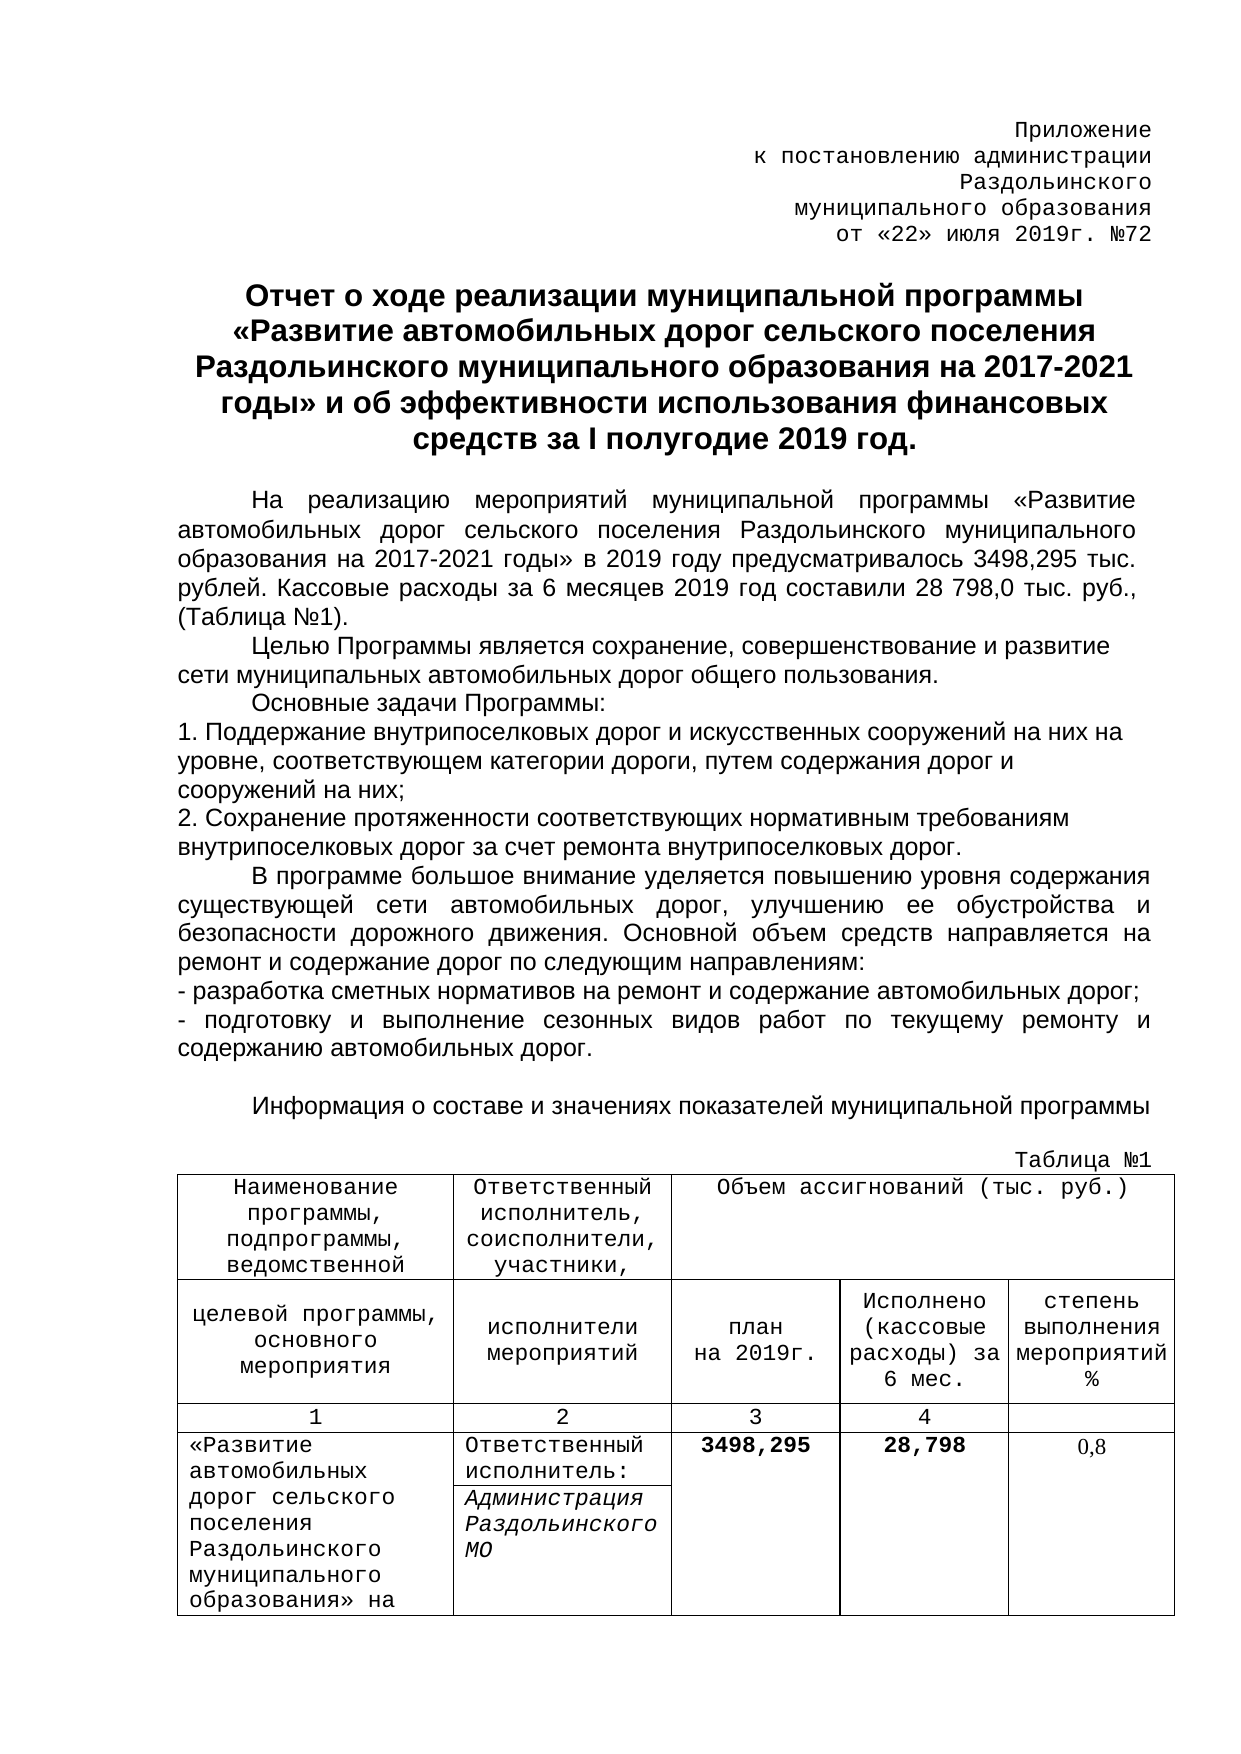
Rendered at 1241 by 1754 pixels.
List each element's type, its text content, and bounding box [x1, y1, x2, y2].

text - подготовку и выполнение сезонных видов работ по текущему ремонту и содержанию автомобильных дорог. [177, 1004, 1152, 1062]
text Приложение [177, 118, 1152, 144]
table_cell 28,798 [841, 1433, 1008, 1615]
text - разработка сметных нормативов на ремонт и содержание автомобильных дорог; [177, 976, 1152, 1004]
table_cell Ответственный исполнитель: [454, 1433, 671, 1485]
table_header Ответственный исполнитель, соисполнители, участники, [454, 1175, 671, 1279]
table_cell 1 [178, 1404, 453, 1432]
table_cell исполнители мероприятий [454, 1280, 671, 1403]
table_cell 4 [841, 1404, 1008, 1432]
text муниципального образования [177, 196, 1152, 222]
text от «22» июля 2019г. №72 [177, 222, 1152, 248]
text 1. Поддержание внутрипоселковых дорог и искусственных сооружений на них на уровне, соответствующем категории дороги, путем содержания дорог и сооружений на них; [177, 717, 1152, 803]
text Целью Программы является сохранение, совершенствование и развитие сети муниципальных автомобильных дорог общего пользования. [177, 631, 1152, 688]
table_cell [454, 1486, 671, 1615]
text к постановлению администрации [177, 144, 1152, 170]
table_cell 3498,295 [672, 1433, 839, 1615]
text На реализацию мероприятий муниципальной программы «Развитие автомобильных дорог сельского поселения Раздольинского муниципального образования на 2017-2021 годы» в 2019 году предусматривалось 3498,295 тыс. рублей. Кассовые расходы за 6 месяцев 2019 год составили 28 798,0 тыс. руб., (Таблица №1). [177, 485, 1137, 631]
table_header Наименование программы, подпрограммы, ведомственной [178, 1175, 453, 1279]
table_header Объем ассигнований (тыс. руб.) [672, 1175, 1174, 1279]
table_cell план на 2019г. [672, 1280, 839, 1403]
text Отчет о ходе реализации муниципальной программы «Развитие автомобильных дорог сельского поселения Раздольинского муниципального образования на 2017-2021 годы» и об эффективности использования финансовых средств за I полугодие 2019 год. [177, 277, 1152, 456]
text 2. Сохранение протяженности соответствующих нормативным требованиям внутрипоселковых дорог за счет ремонта внутрипоселковых дорог. [177, 803, 1152, 861]
text Основные задачи Программы: [177, 688, 1152, 717]
text Информация о составе и значениях показателей муниципальной программы [177, 1091, 1152, 1119]
table_cell целевой программы, основного мероприятия [178, 1280, 453, 1403]
text Раздольинского [177, 170, 1152, 196]
table_cell [1009, 1404, 1174, 1432]
text Таблица №1 [177, 1148, 1152, 1174]
table_cell 0,8 [1009, 1433, 1174, 1615]
table_cell степень выполнения мероприятий % [1009, 1280, 1174, 1403]
table_cell «Развитие автомобильных дорог сельского поселения Раздольинского муниципального образования» на 2017-2021 годы Содержание автомобильных дорог: [178, 1433, 453, 1615]
table_cell 2 [454, 1404, 671, 1432]
table_cell Исполнено (кассовые расходы) за 6 мес. [841, 1280, 1008, 1403]
text В программе большое внимание уделяется повышению уровня содержания существующей сети автомобильных дорог, улучшению ее обустройства и безопасности дорожного движения. Основной объем средств направляется на ремонт и содержание дорог по следующим направлениям: [177, 861, 1152, 976]
table_cell 3 [672, 1404, 839, 1432]
